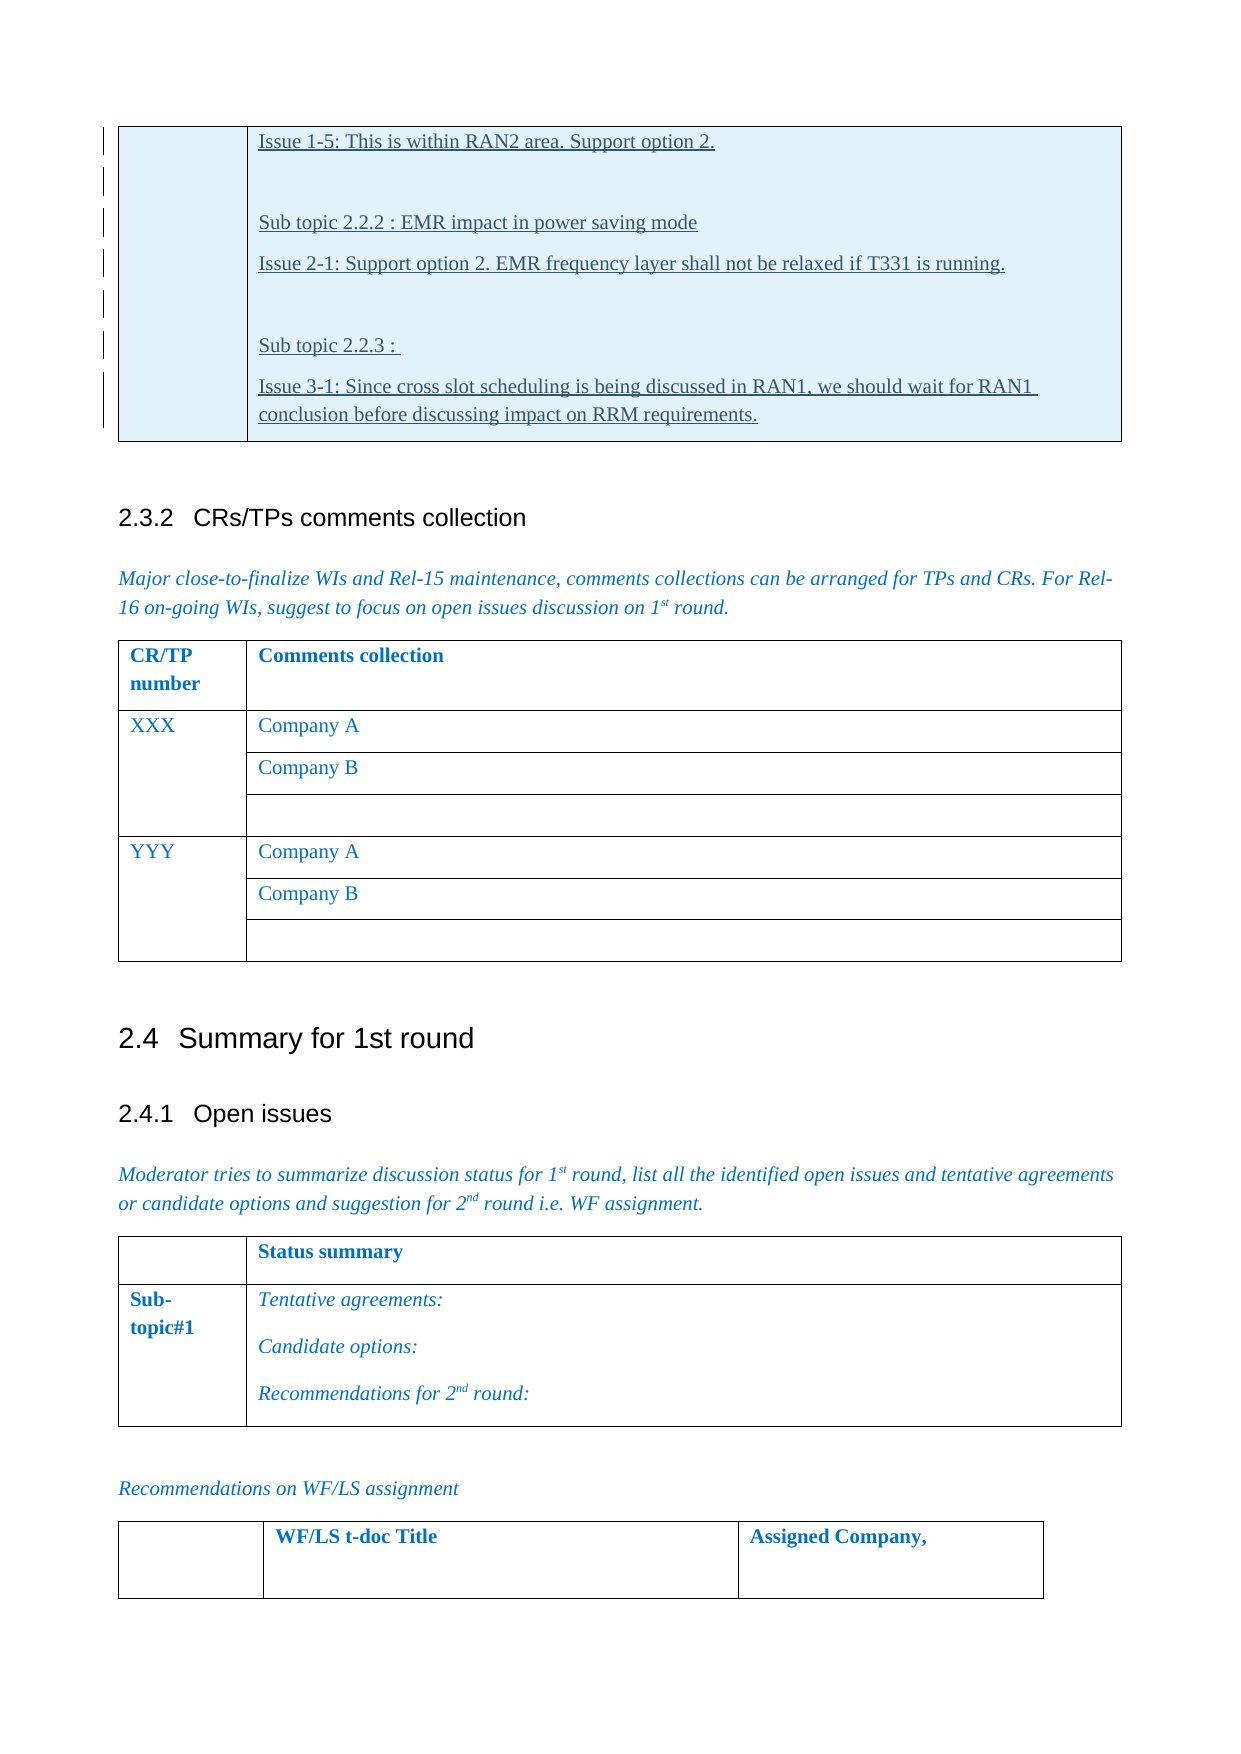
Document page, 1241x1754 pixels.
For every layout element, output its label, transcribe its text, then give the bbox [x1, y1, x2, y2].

table_cell Company B [247, 879, 1121, 919]
table_header [119, 1522, 263, 1598]
table_header CR/TP number [119, 641, 246, 710]
table_cell Company B [247, 753, 1121, 794]
table_cell Company A [247, 711, 1121, 752]
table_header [739, 1522, 1043, 1598]
table_header Comments collection [247, 641, 1121, 710]
table_header Status summary [247, 1237, 1121, 1284]
text Moderator tries to summarize discussion status for 1st round, list all the identified open issues and tentative agreements or candidate options and suggestion for 2nd round i.e. WF assignment. [118, 1160, 1122, 1217]
subtitle Summary for 1st round [118, 1009, 1122, 1066]
table_cell [247, 795, 1121, 836]
table_cell [247, 920, 1121, 961]
table_header [119, 1237, 246, 1284]
table_header WF/LS t-doc Title [264, 1522, 738, 1598]
table_cell YYY [119, 837, 246, 961]
text Recommendations on WF/LS assignment [118, 1474, 1122, 1502]
table_cell XXX [119, 711, 246, 836]
table_cell Sub-topic#1 [119, 1285, 246, 1426]
table_cell Tentative agreements: Candidate options: Recommendations for 2nd round: [247, 1285, 1121, 1426]
table_cell Company A [247, 837, 1121, 877]
subtitle CRs/TPs comments collection [118, 489, 1122, 546]
text Major close-to-finalize WIs and Rel-15 maintenance, comments collections can be arranged for TPs and CRs. For Rel-16 on-going WIs, suggest to focus on open issues discussion on 1st round. [118, 564, 1122, 621]
subtitle Open issues [118, 1085, 1122, 1141]
